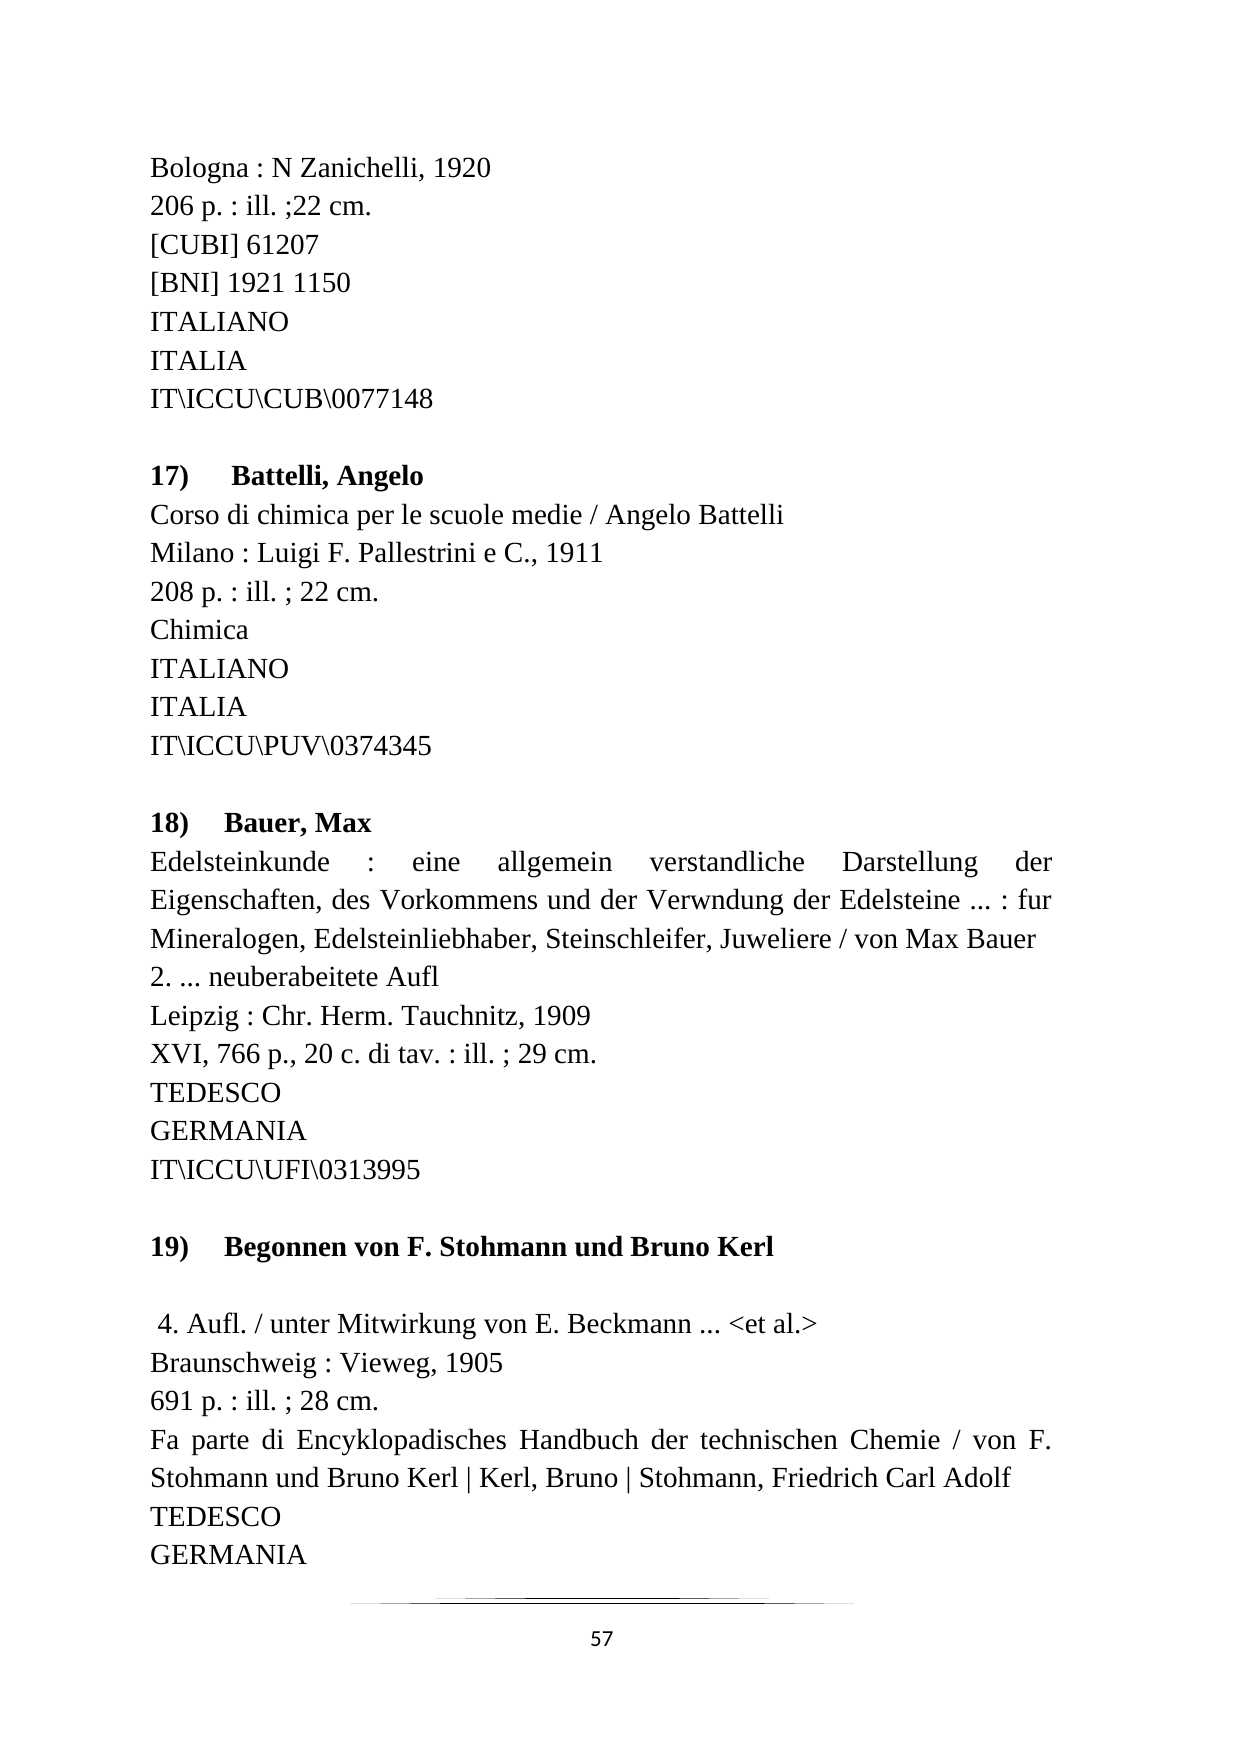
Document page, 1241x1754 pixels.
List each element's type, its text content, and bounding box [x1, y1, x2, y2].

text Edelsteinkunde : eine allgemein verstandliche Darstellung der Eigenschaften, des Vorkommens und der Verwndung der Edelsteine ... : fur Mineralogen, Edelsteinliebhaber, Steinschleifer, Juweliere / von Max Bauer [150, 844, 1053, 954]
text Fa parte di Encyklopadisches Handbuch der technischen Chemie / von F. Stohmann und Bruno Kerl | Kerl, Bruno | Stohmann, Friedrich Carl Adolf [150, 1422, 1053, 1494]
text Leipzig : Chr. Herm. Tauchnitz, 1909 [150, 998, 1053, 1031]
text 18) Bauer, Max [150, 805, 1053, 839]
text IT\ICCU\CUB\0077148 [150, 381, 1053, 415]
text 2. ... neuberabeitete Aufl [150, 959, 1053, 993]
text IT\ICCU\UFI\0313995 [150, 1152, 1053, 1186]
text 4. Aufl. / unter Mitwirkung von E. Beckmann ... <et al.> [150, 1306, 1053, 1340]
text ITALIANO [150, 651, 1053, 684]
text GERMANIA [150, 1537, 1053, 1571]
text Milano : Luigi F. Pallestrini e C., 1911 [150, 535, 1053, 569]
text ITALIA [150, 343, 1053, 376]
text IT\ICCU\PUV\0374345 [150, 728, 1053, 762]
text [CUBI] 61207 [150, 227, 1053, 261]
text 691 p. : ill. ; 28 cm. [150, 1383, 1053, 1417]
text XVI, 766 p., 20 c. di tav. : ill. ; 29 cm. [150, 1036, 1053, 1070]
text Braunschweig : Vieweg, 1905 [150, 1345, 1053, 1378]
text TEDESCO [150, 1499, 1053, 1532]
text ITALIA [150, 689, 1053, 723]
text Bologna : N Zanichelli, 1920 [150, 150, 1053, 183]
text GERMANIA [150, 1113, 1053, 1147]
text ITALIANO [150, 304, 1053, 338]
text 17) Battelli, Angelo [150, 458, 1053, 492]
text Corso di chimica per le scuole medie / Angelo Battelli [150, 497, 1053, 530]
text 208 p. : ill. ; 22 cm. [150, 574, 1053, 607]
text 206 p. : ill. ;22 cm. [150, 188, 1053, 222]
text 19) Begonnen von F. Stohmann und Bruno Kerl [150, 1229, 1053, 1263]
text TEDESCO [150, 1075, 1053, 1108]
text Chimica [150, 612, 1053, 646]
text [BNI] 1921 1150 [150, 266, 1053, 299]
